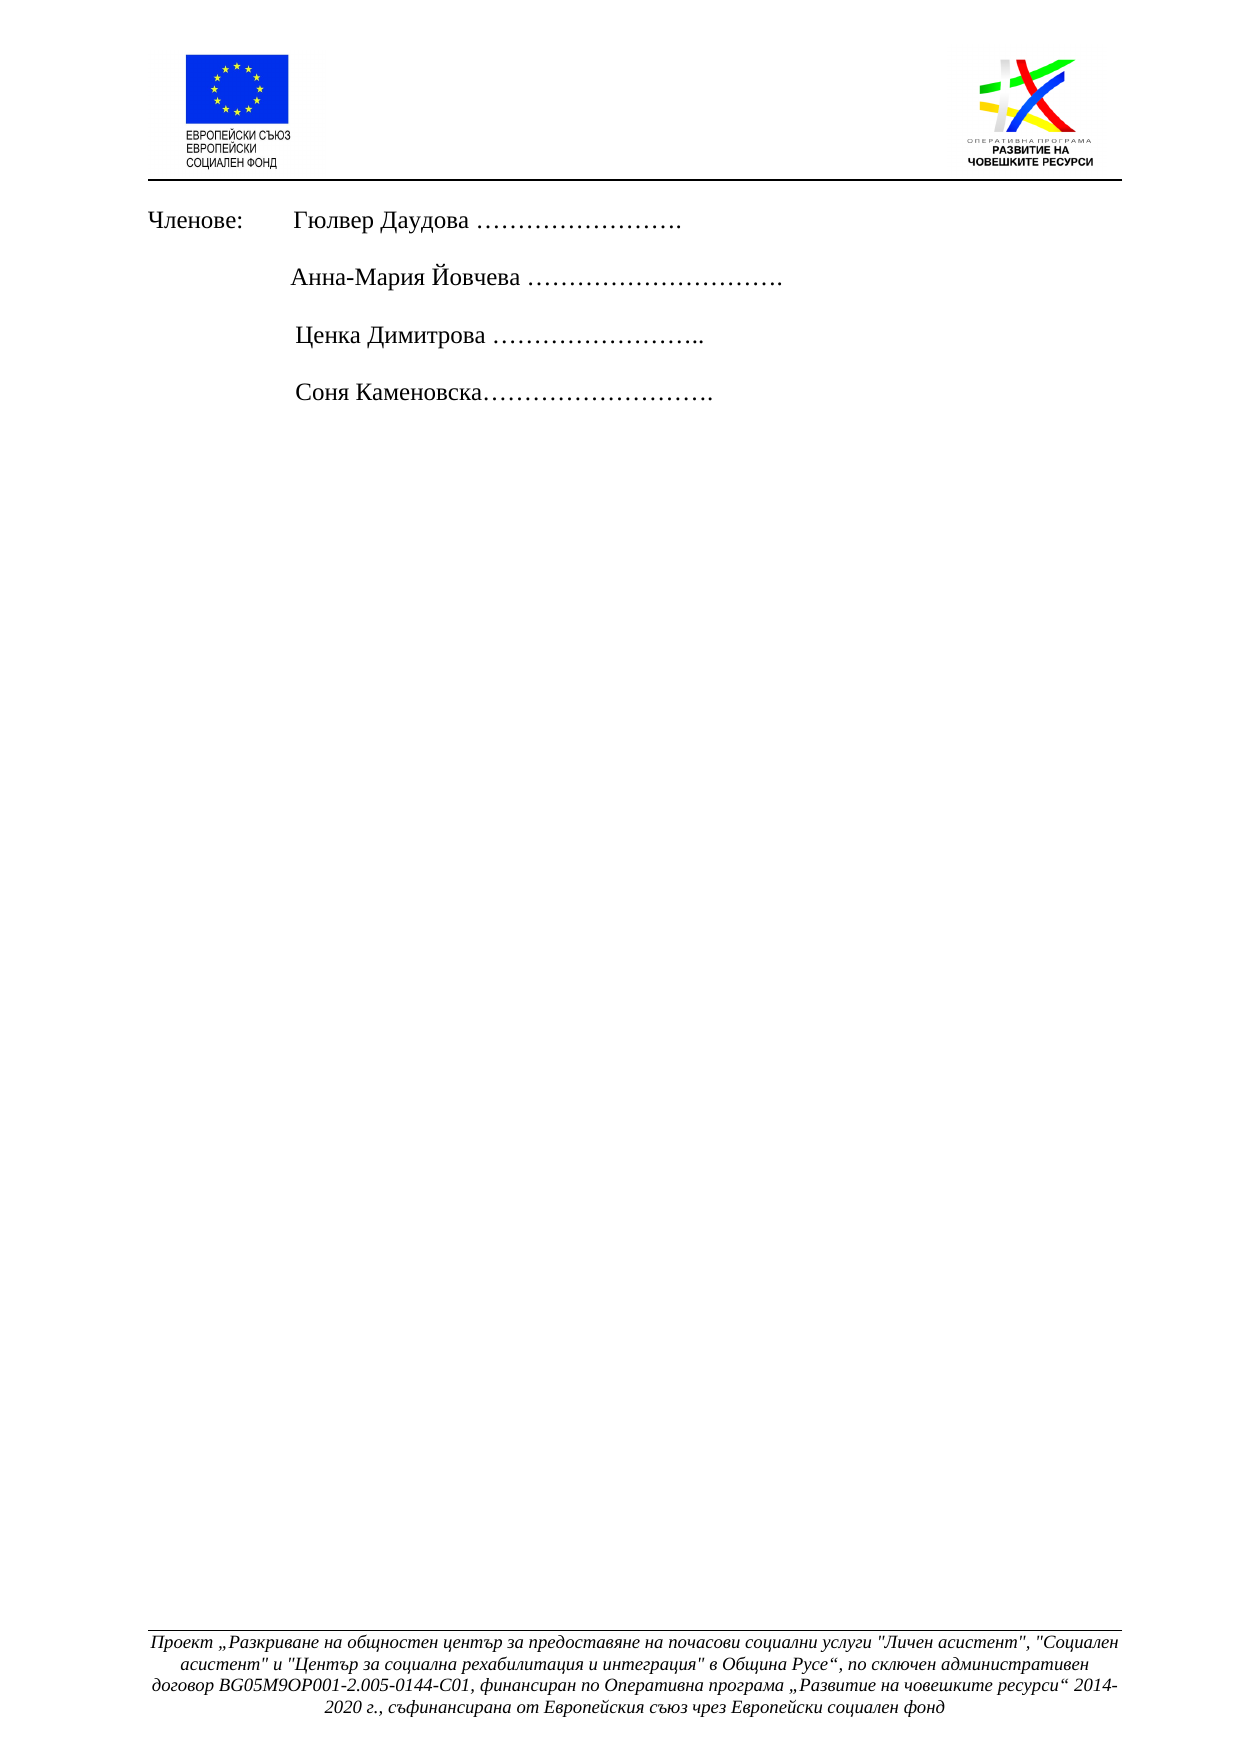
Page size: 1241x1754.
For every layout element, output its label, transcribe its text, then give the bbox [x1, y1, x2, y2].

text Соня Каменовска………………………. [221, 377, 1122, 406]
picture [946, 44, 1108, 178]
picture [147, 50, 326, 178]
text Ценка Димитрова …………………….. [221, 320, 1122, 349]
text Членове: Гюлвер Даудова ……………………. [148, 205, 1122, 234]
text Анна-Мария Йовчева …………………………. [148, 262, 1122, 291]
